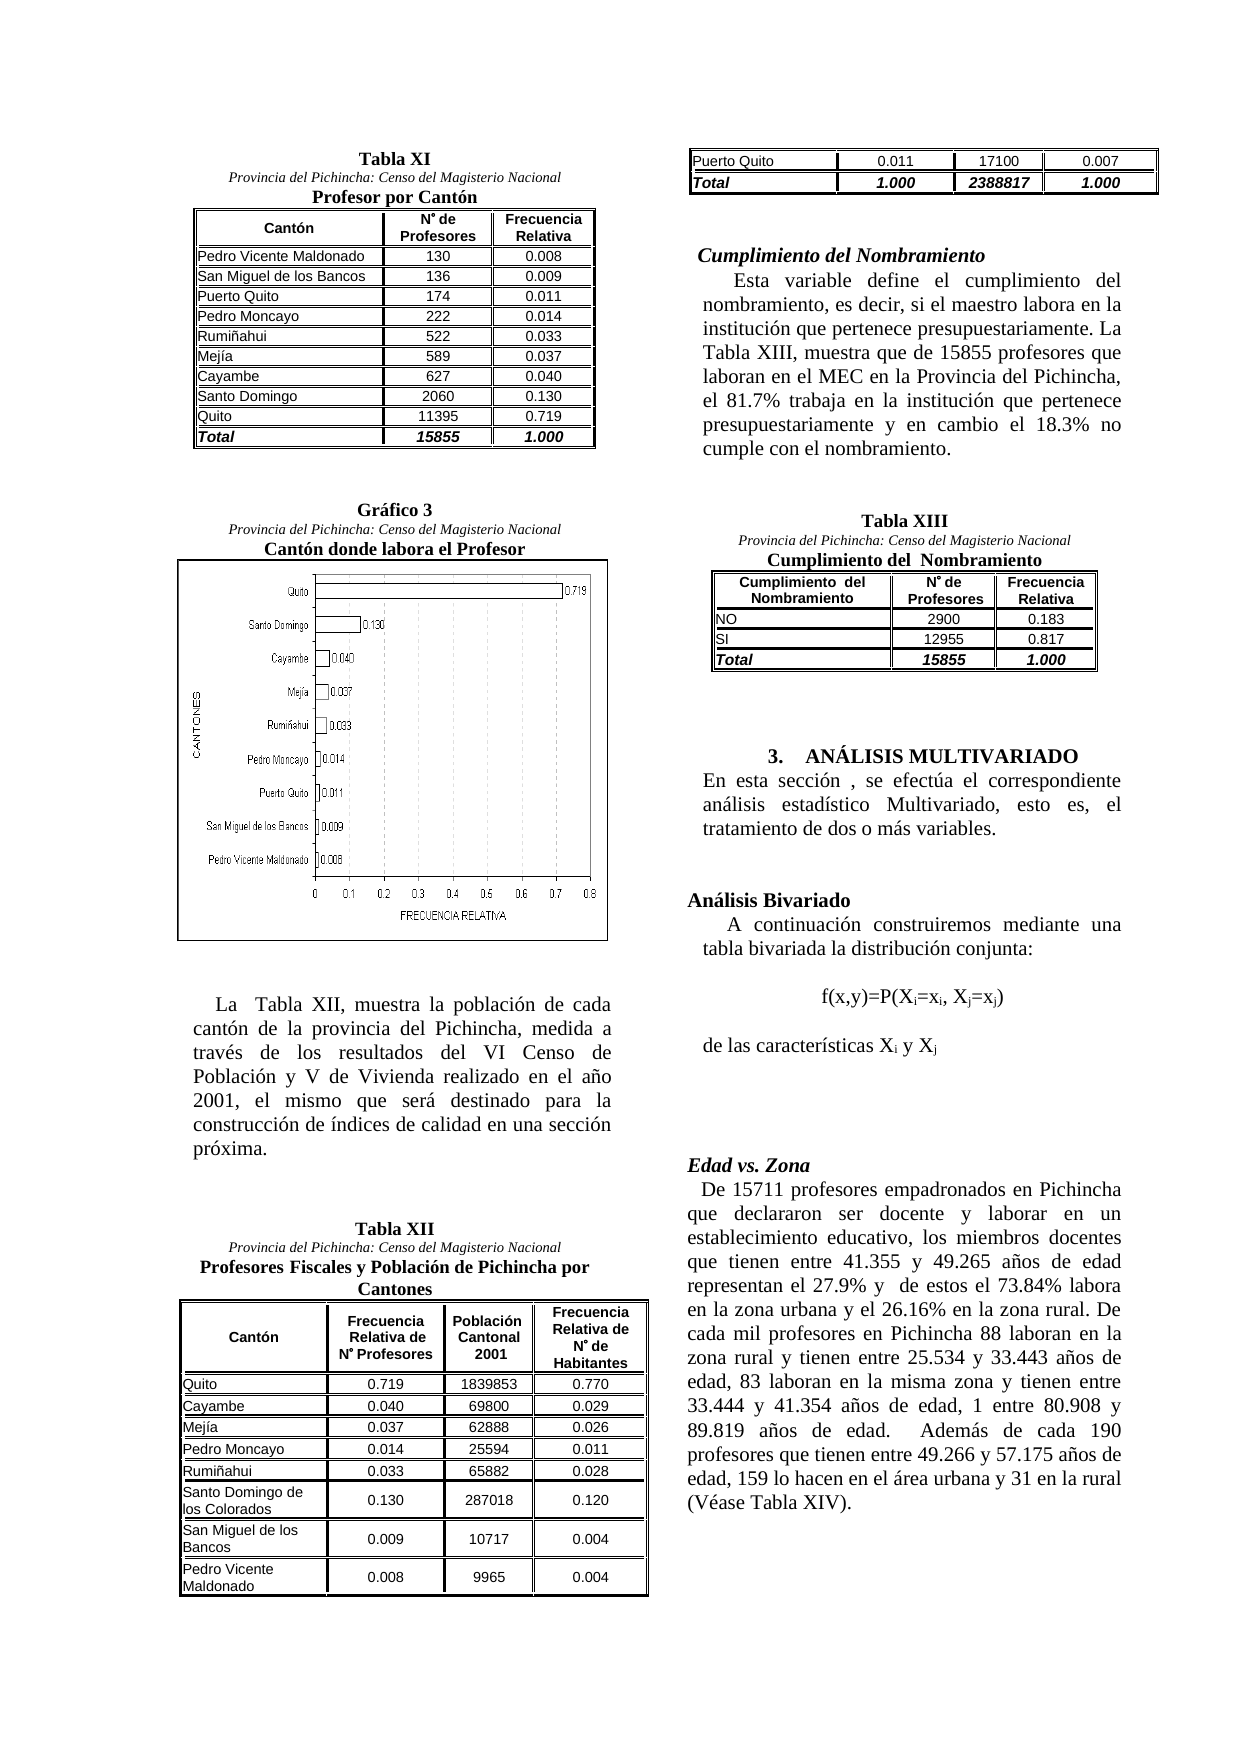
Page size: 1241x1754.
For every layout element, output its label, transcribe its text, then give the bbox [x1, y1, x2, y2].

subtitle Gráfico 3 [177, 499, 612, 521]
table_cell 1.000 [1044, 169, 1156, 192]
table_cell Puerto Quito [691, 149, 837, 169]
table_cell 0.014 [494, 305, 594, 324]
table_cell 0.008 [494, 245, 594, 264]
text De 15711 profesores empadronados en Pichincha que declararon ser docente y laborar en un establecimiento educativo, los miembros docentes que tienen entre 41.355 y 49.265 años de edad representan el 27.9% y de estos el 73.84% labora en la zona urbana y el 26.16% en la zona rural. De cada mil profesores en Pichincha 88 laboran en la zona rural y tienen entre 25.534 y 33.443 años de edad, 83 laboran en la misma zona y tienen entre 33.444 y 41.354 años de edad, 1 entre 80.908 y 89.819 años de edad. Además de cada 190 profesores que tienen entre 49.266 y 57.175 años de edad, 159 lo hacen en el área urbana y 31 en la rural (Véase Tabla XIV). [687, 1177, 1122, 1514]
table_cell 136 [385, 268, 491, 284]
table_cell 12955 [893, 630, 994, 647]
table_cell 0.719 [329, 1375, 443, 1393]
table_cell 1.000 [493, 425, 594, 446]
table_cell 130 [385, 248, 491, 264]
table_cell Pedro Moncayo [197, 305, 382, 324]
table_cell 0.004 [534, 1556, 647, 1594]
table_cell 0.130 [494, 385, 594, 404]
table_cell Total [197, 425, 383, 446]
table_cell 0.011 [837, 149, 954, 169]
table_cell 0.817 [997, 627, 1095, 647]
table_cell Quito [197, 405, 382, 424]
table_cell 0.033 [494, 325, 594, 344]
table_cell 11395 [385, 408, 491, 424]
table_cell 0.770 [535, 1371, 646, 1393]
table_cell 0.014 [329, 1439, 443, 1457]
table_cell 0.011 [494, 285, 594, 304]
table_cell Total [692, 169, 837, 192]
table_cell Cayambe [181, 1393, 327, 1414]
text de las características Xi y Xj [703, 1032, 1122, 1057]
table_cell 0.008 [327, 1559, 444, 1594]
table_cell 0.033 [329, 1461, 443, 1479]
subtitle Tabla XIII [687, 510, 1122, 532]
table_cell 0.037 [329, 1418, 443, 1436]
table_cell 1.000 [996, 647, 1095, 668]
table_header Frecuencia Relativa [493, 211, 593, 244]
table_cell 0.130 [329, 1482, 443, 1517]
table_cell 522 [385, 328, 491, 344]
table_cell 589 [385, 348, 491, 364]
table_cell 2388817 [954, 173, 1044, 192]
table_cell 0.183 [997, 607, 1095, 627]
subtitle Cantón donde labora el Profesor [177, 538, 612, 559]
picture [178, 560, 607, 940]
table_cell SI [715, 627, 890, 647]
table_cell 0.040 [329, 1396, 443, 1414]
subtitle Provincia del Pichincha: Censo del Magisterio Nacional [177, 169, 612, 186]
table_header Población Cantonal 2001 [444, 1303, 534, 1371]
text Esta variable define el cumplimiento del nombramiento, es decir, si el maestro labora en la institución que pertenece presupuestariamente. La Tabla XIII, muestra que de 15855 profesores que laboran en el MEC en la Provincia del Pichincha, el 81.7% trabaja en la institución que pertenece presupuestariamente y en cambio el 18.3% no cumple con el nombramiento. [703, 267, 1122, 460]
table_cell 1.000 [837, 173, 954, 192]
subtitle Provincia del Pichincha: Censo del Magisterio Nacional [177, 1239, 612, 1256]
table_cell 0.004 [535, 1517, 646, 1556]
text La Tabla XII, muestra la población de cada cantón de la provincia del Pichincha, medida a través de los resultados del VI Censo de Población y V de Vivienda realizado en el año 2001, el mismo que será destinado para la construcción de índices de calidad en una sección próxima. [185, 992, 612, 1160]
list Análisis Bivariado [649, 888, 1122, 912]
text Edad vs. Zona [687, 1153, 1122, 1177]
table_cell 62888 [446, 1418, 532, 1436]
table_cell 287018 [446, 1482, 532, 1517]
table_header Cantón [197, 211, 383, 244]
list ANÁLISIS Multivariado [724, 744, 1122, 768]
table_cell 15855 [892, 650, 996, 668]
table_cell Cayambe [197, 365, 382, 384]
table_cell NO [715, 607, 890, 627]
table_cell Santo Domingo [197, 385, 382, 404]
table_cell 25594 [446, 1439, 532, 1457]
subtitle Tabla XII [177, 1218, 612, 1239]
text A continuación construiremos mediante una tabla bivariada la distribución conjunta: [703, 912, 1122, 960]
table_header Cumplimiento del Nombramiento [715, 574, 892, 607]
table_cell San Miguel de los Bancos [182, 1517, 326, 1556]
table_cell 0.026 [535, 1414, 646, 1436]
table_cell 0.029 [534, 1393, 647, 1414]
table_cell 15855 [383, 428, 493, 446]
table_header Frecuencia Relativa de N Profesores [327, 1303, 444, 1371]
table_cell 222 [385, 308, 491, 324]
table_cell 0.011 [534, 1436, 647, 1457]
table_cell 0.009 [494, 265, 594, 284]
table_cell Total [715, 647, 892, 668]
text f(x,y)=P(Xi=xi, Xj=xj) [703, 984, 1122, 1008]
table_cell 2060 [385, 388, 491, 404]
table_header n de Profesores [383, 211, 493, 244]
table_cell Pedro Vicente Maldonado [181, 1556, 327, 1594]
text Cumplimiento del Nombramiento [649, 243, 1122, 267]
table_cell Mejía [197, 345, 382, 364]
table_cell 0.040 [494, 365, 594, 384]
table_cell 0.007 [1044, 151, 1156, 169]
subtitle Tabla XI [177, 148, 612, 169]
table_header n de Profesores [892, 574, 996, 607]
table_cell San Miguel de los Bancos [197, 265, 382, 284]
table_cell 627 [385, 368, 491, 384]
subtitle Provincia del Pichincha: Censo del Magisterio Nacional [687, 532, 1122, 549]
table_header Frecuencia Relativa de N de Habitantes [534, 1303, 646, 1371]
table_cell Rumiñahui [197, 325, 382, 344]
table_cell 0.037 [494, 345, 594, 364]
table_cell 0.028 [535, 1458, 646, 1479]
table_cell Mejía [182, 1414, 326, 1436]
table_cell Rumiñahui [182, 1458, 326, 1479]
table_cell 174 [385, 288, 491, 304]
table_cell 1839853 [446, 1375, 532, 1393]
text En esta sección , se efectúa el correspondiente análisis estadístico Multivariado, esto es, el tratamiento de dos o más variables. [703, 768, 1122, 840]
text Cumplimiento del Nombramiento [687, 549, 1122, 570]
subtitle Profesor por Cantón [177, 186, 612, 208]
table_cell Pedro Vicente Maldonado [197, 245, 382, 264]
table_header Frecuencia Relativa [996, 574, 1095, 607]
table_cell Quito [182, 1371, 326, 1393]
table_cell 69800 [446, 1396, 532, 1414]
table_cell 0.009 [329, 1521, 443, 1556]
table_cell Santo Domingo de los Colorados [182, 1479, 326, 1517]
table_cell 0.719 [494, 405, 594, 424]
table_cell Puerto Quito [197, 285, 382, 304]
table_cell 10717 [446, 1521, 532, 1556]
table_cell 9965 [444, 1559, 534, 1594]
table_cell 0.120 [535, 1479, 646, 1517]
table_cell 65882 [446, 1461, 532, 1479]
table_header Cantón [182, 1301, 327, 1371]
subtitle Provincia del Pichincha: Censo del Magisterio Nacional [177, 521, 612, 538]
table_cell 2900 [893, 610, 994, 627]
subtitle Profesores Fiscales y Población de Pichincha por Cantones [177, 1256, 612, 1299]
table_cell Pedro Moncayo [181, 1436, 327, 1457]
table_cell 17100 [954, 151, 1044, 169]
